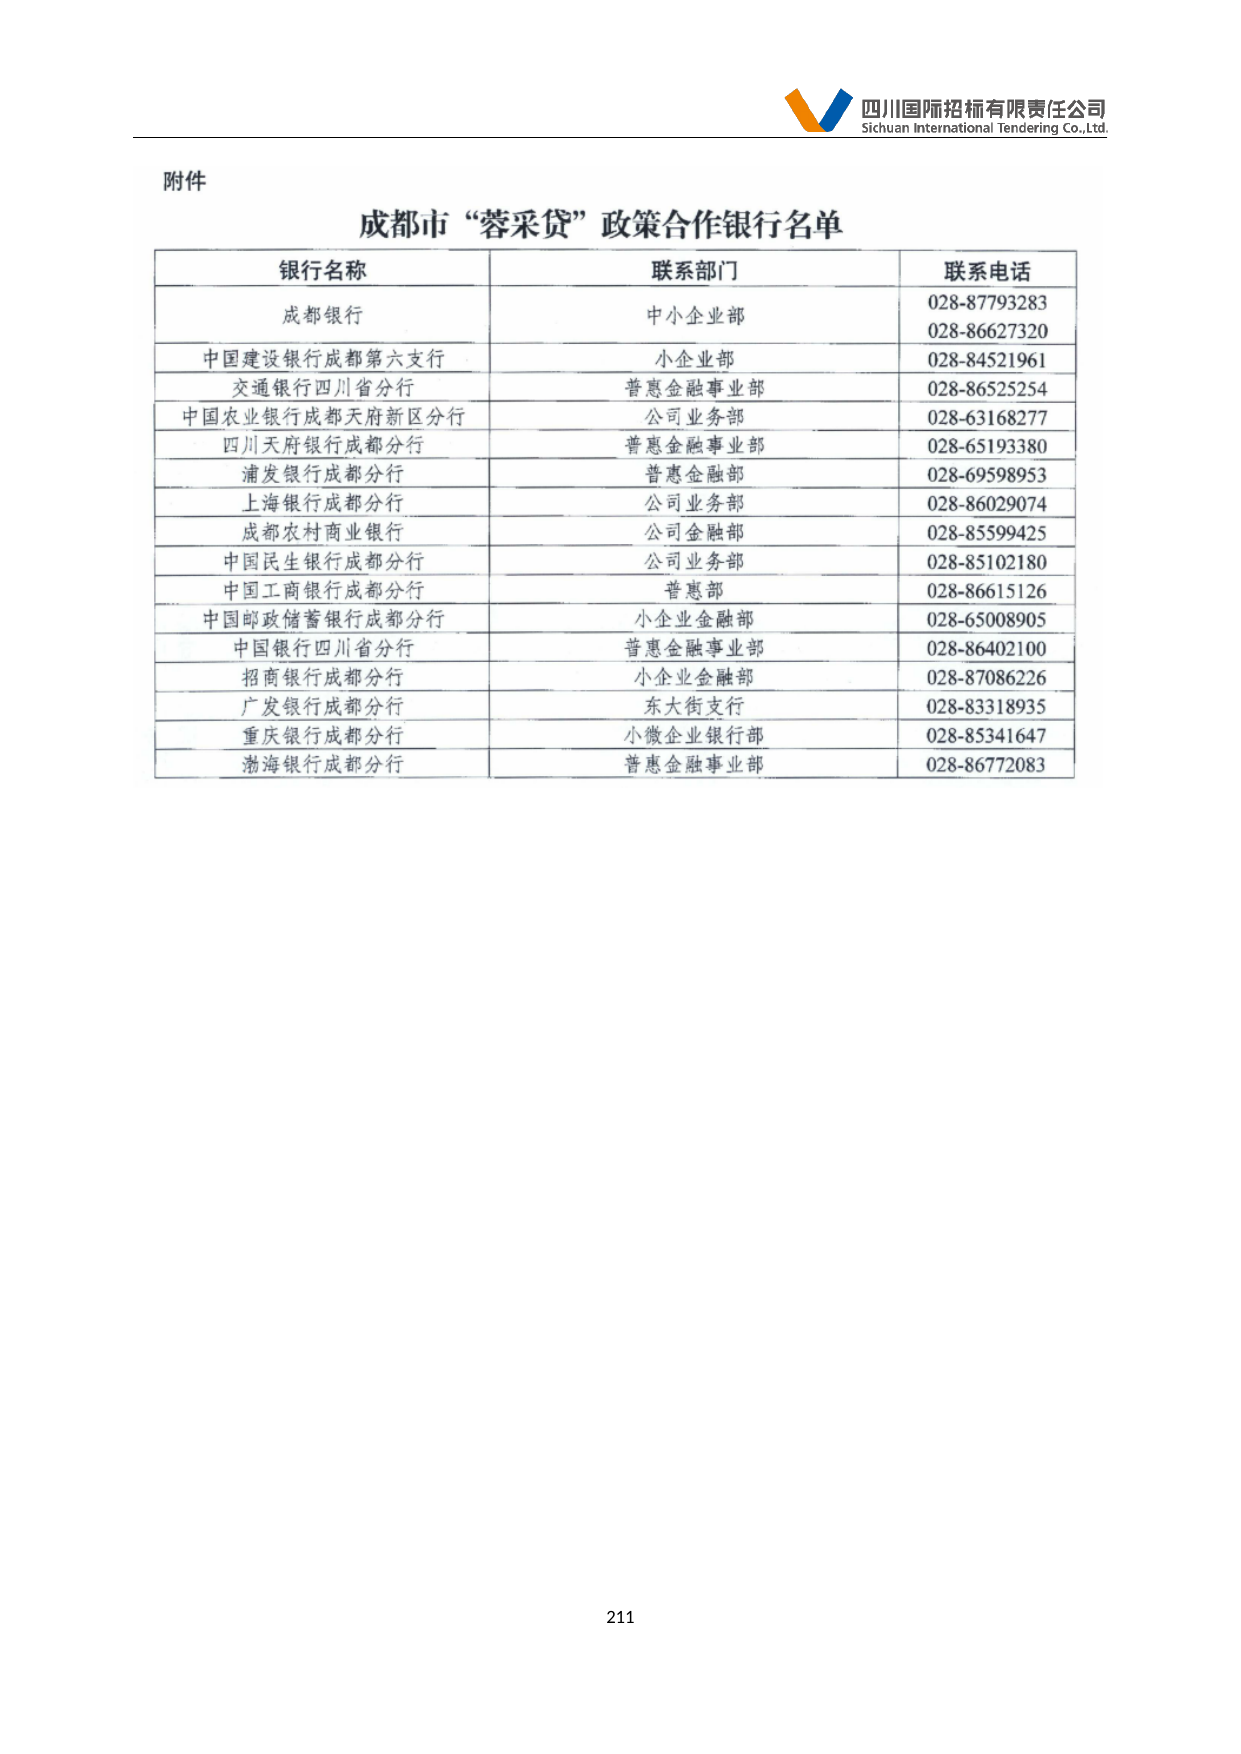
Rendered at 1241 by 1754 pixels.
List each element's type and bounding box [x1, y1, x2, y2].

picture [784, 88, 1108, 135]
picture [132, 166, 1108, 788]
